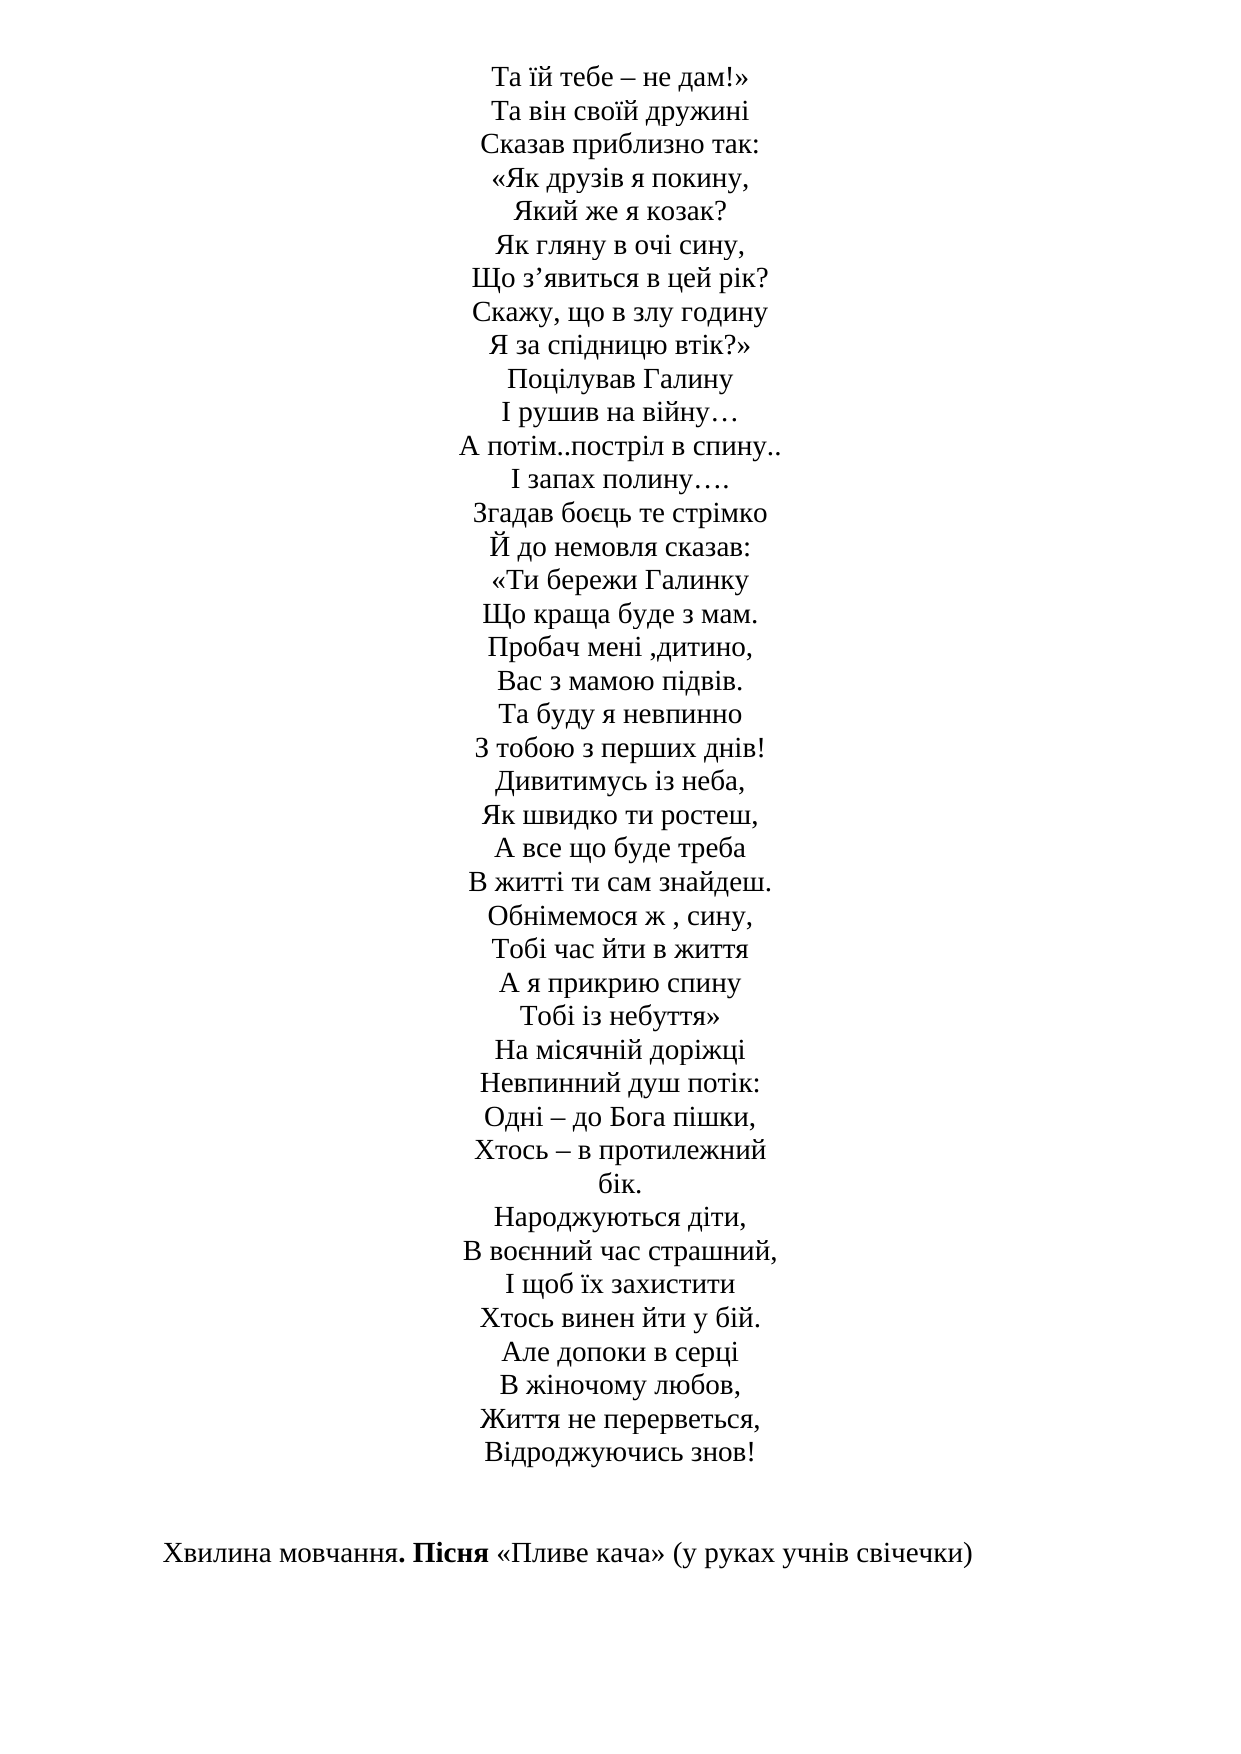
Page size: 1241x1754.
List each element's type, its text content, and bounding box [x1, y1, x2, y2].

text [89, 59, 1152, 1468]
text Хвилина мовчання. Пісня «Пливе кача» (у руках учнів свічечки) [89, 1535, 1152, 1568]
